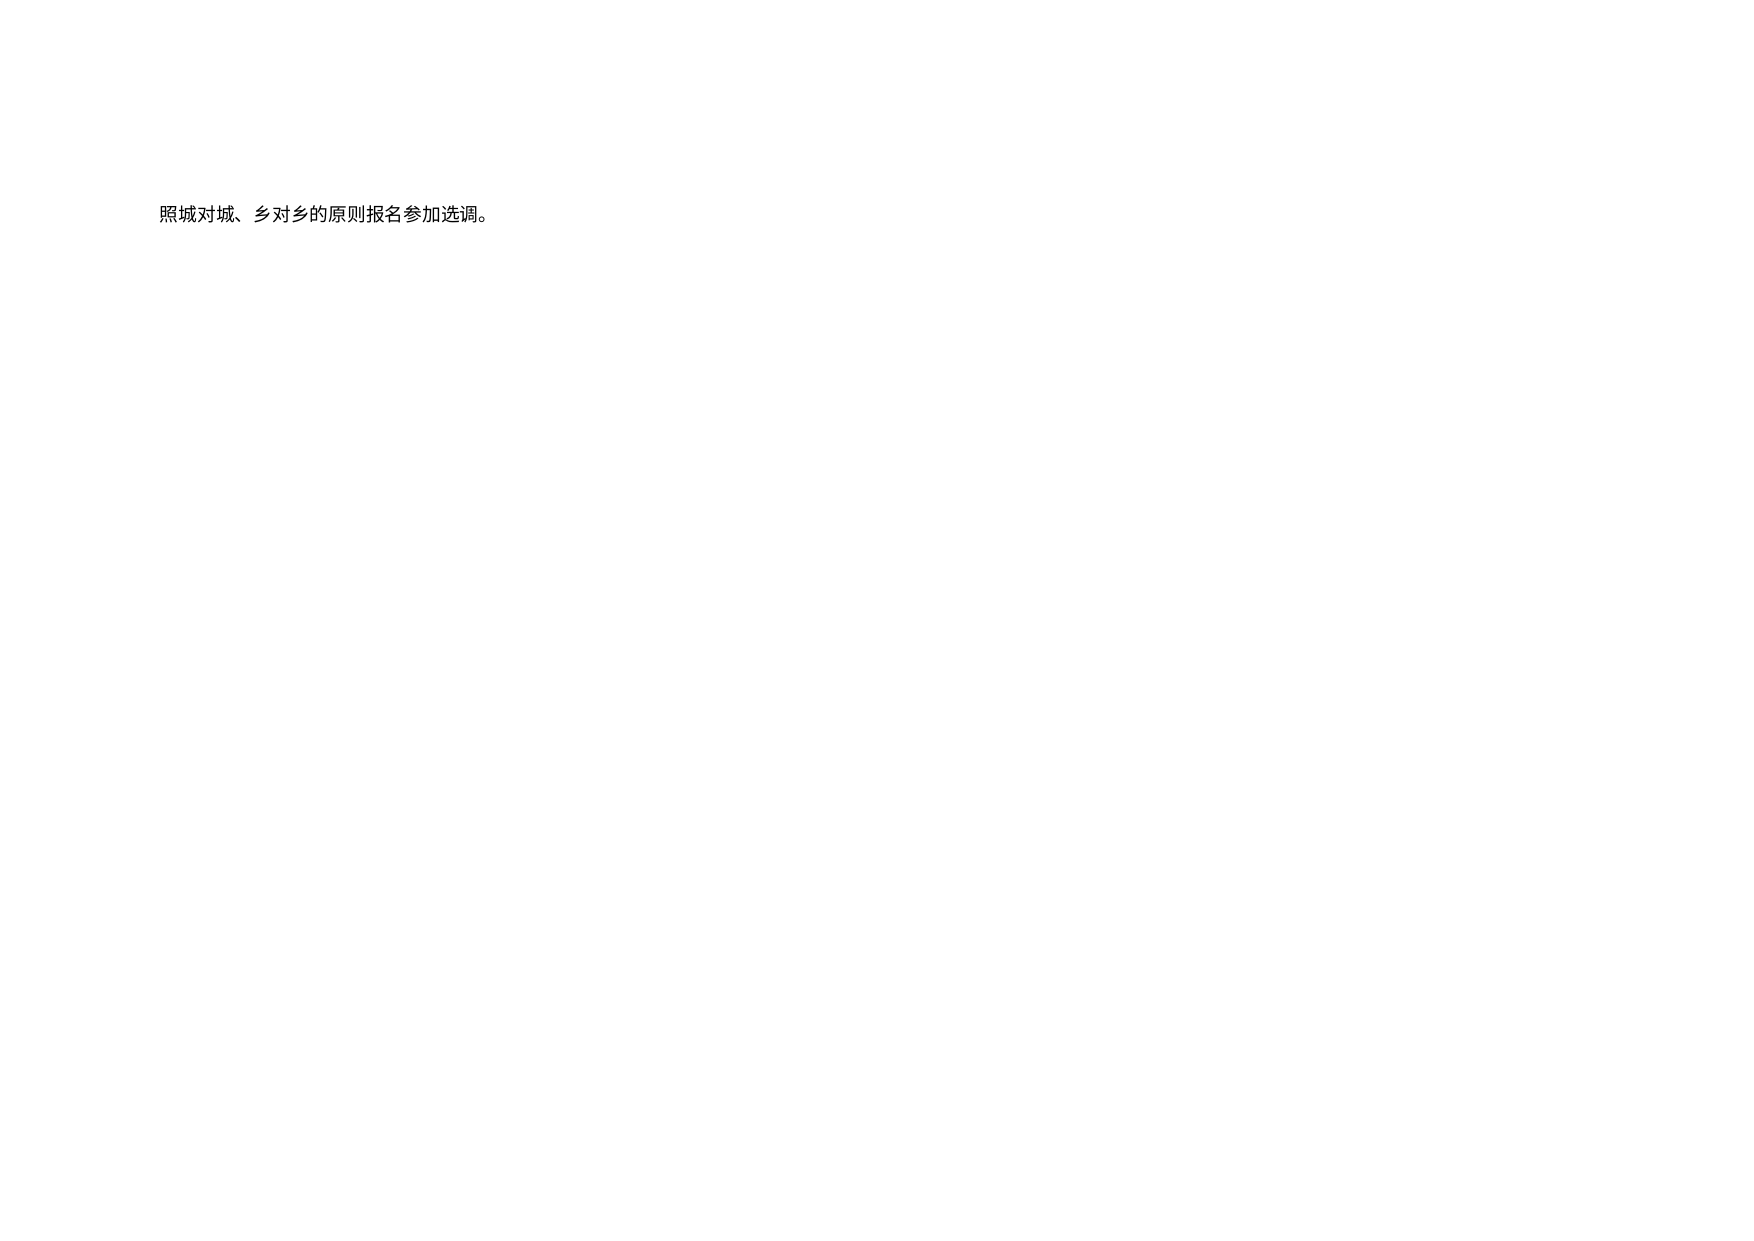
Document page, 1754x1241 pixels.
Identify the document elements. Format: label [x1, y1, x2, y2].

table_cell [148, 190, 1511, 236]
